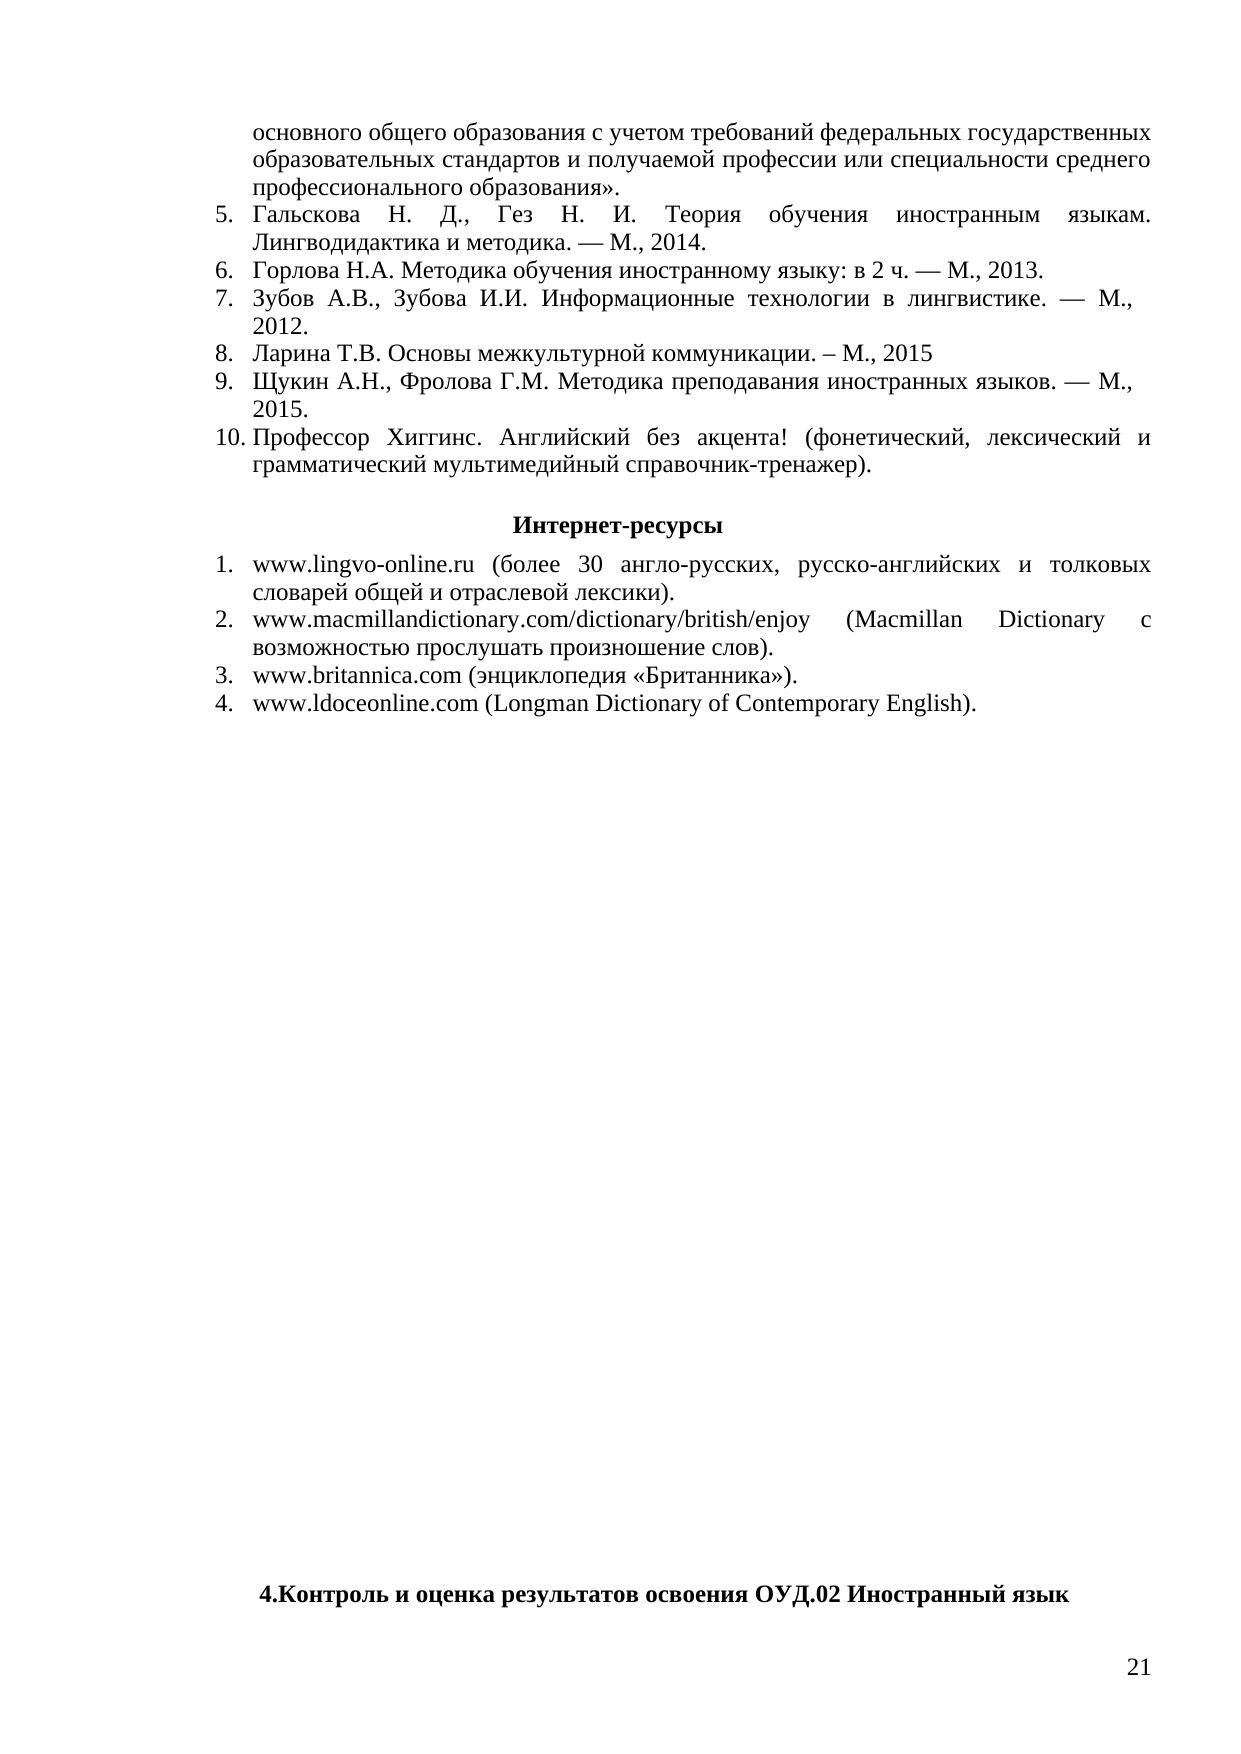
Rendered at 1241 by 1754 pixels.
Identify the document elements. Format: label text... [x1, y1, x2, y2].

list Гальскова Н. Д., Гез Н. И. Теория обучения иностранным языкам. Лингводидактика и методика. — М., 2014. [215, 201, 1152, 256]
text Интернет-ресурсы [513, 511, 1152, 539]
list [215, 118, 1152, 201]
list www.lingvo-online.ru (более 30 англо-русских, русско-английских и толковых словарей общей и отраслевой лексики). [215, 551, 1152, 605]
text 4.Контроль и оценка результатов освоения ОУД.02 Иностранный язык [177, 1579, 1152, 1608]
list Горлова Н.А. Методика обучения иностранному языку: в 2 ч. — М., 2013. [215, 256, 1152, 284]
list Профессор Хиггинс. Английский без акцента! (фонетический, лексический и грамматический мультимедийный справочник-тренажер). [215, 424, 1152, 478]
list Ларина Т.В. Основы межкультурной коммуникации. – М., 2015 [215, 340, 1133, 367]
list Зубов А.В., Зубова И.И. Информационные технологии в лингвистике. — М., 2012. [215, 284, 1133, 340]
list Щукин А.Н., Фролова Г.М. Методика преподавания иностранных языков. — М., 2015. [215, 367, 1133, 423]
list www.ldoceonline.com (Longman Dictionary of Contemporary English). [215, 689, 1152, 717]
list www.macmillandictionary.com/dictionary/british/enjoy (Macmillan Dictionary с возможностью прослушать произношение слов). [215, 605, 1152, 661]
list www.britannica.com (энциклопедия «Британника»). [215, 661, 1152, 689]
